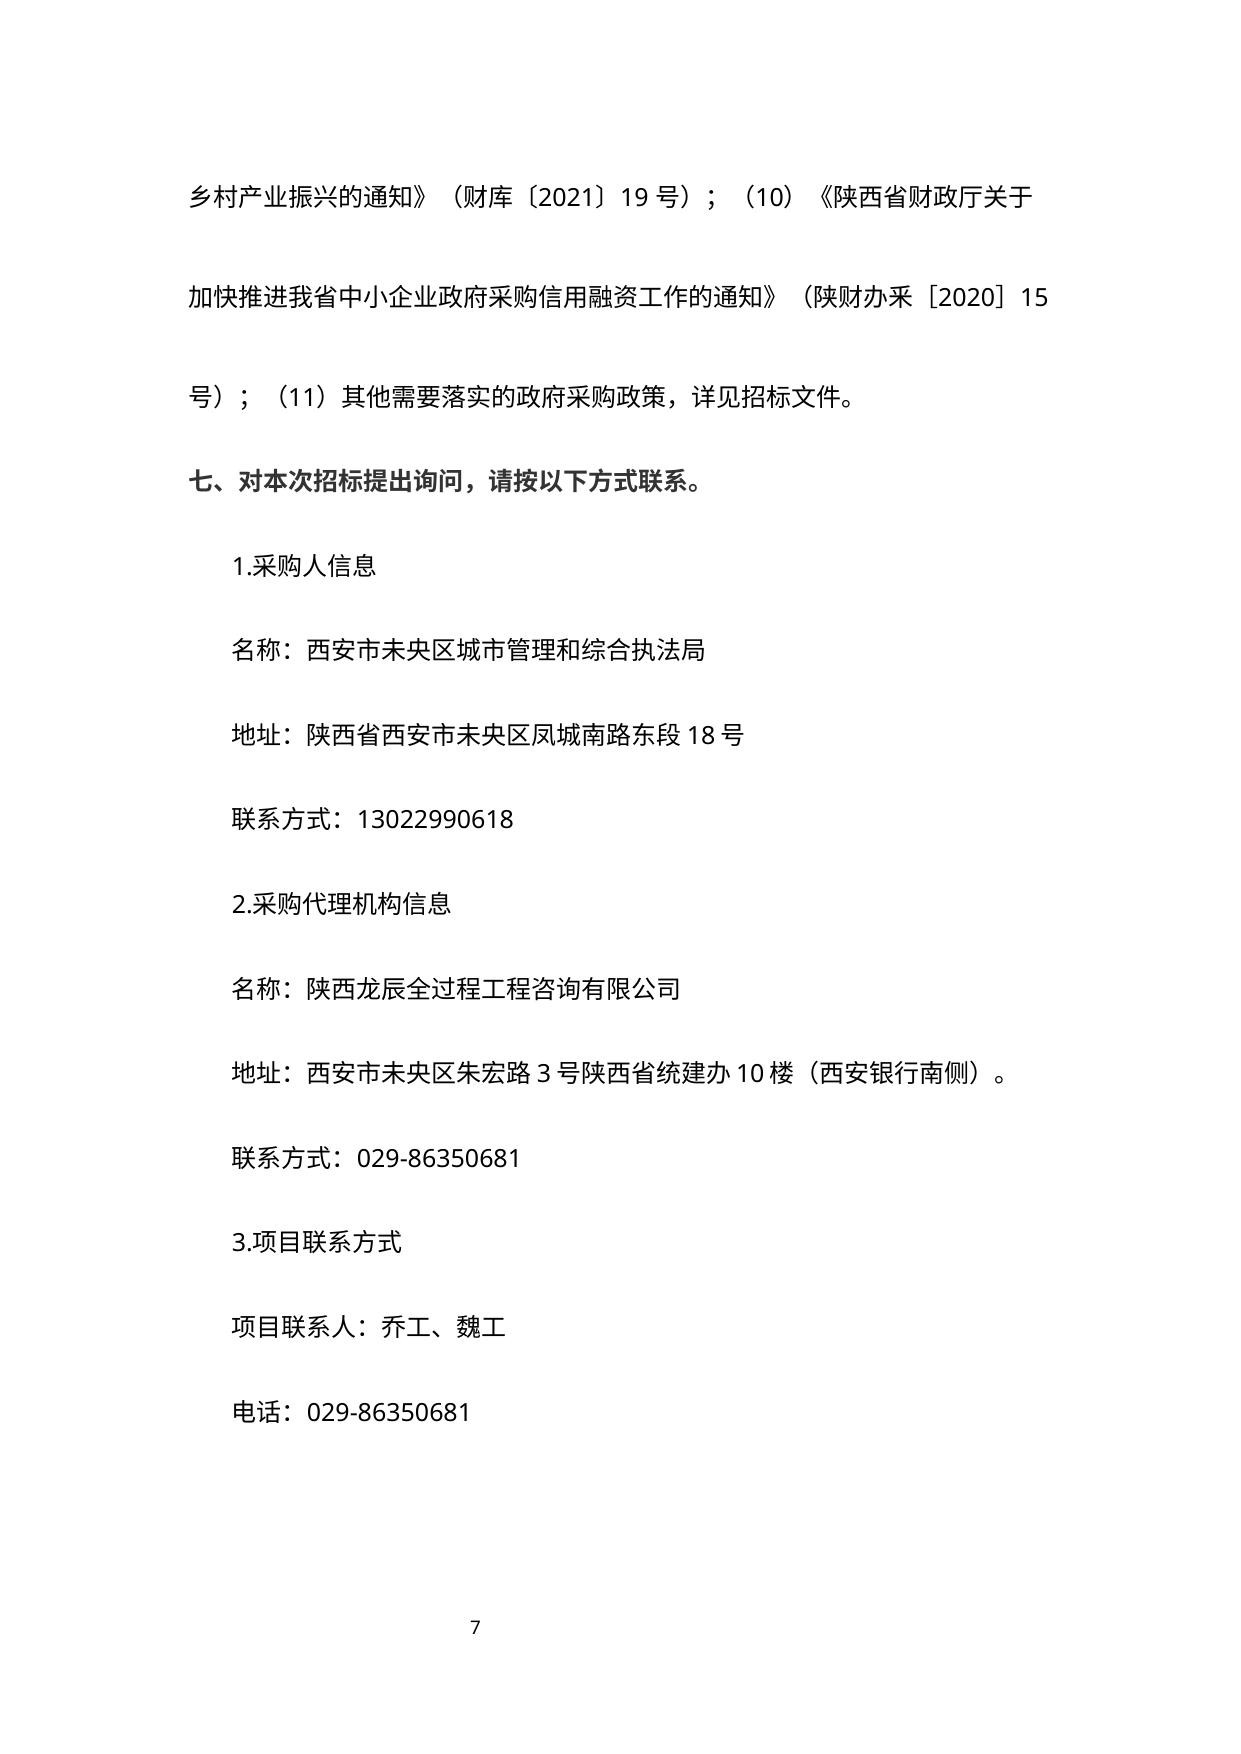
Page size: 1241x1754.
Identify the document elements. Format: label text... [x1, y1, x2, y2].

text 3.项目联系方式 [188, 1208, 1052, 1274]
text 名称：陕西龙辰全过程工程咨询有限公司 [188, 954, 1052, 1020]
text 地址：陕西省西安市未央区凤城南路东段18号 [188, 700, 1052, 767]
text 1.采购人信息 [188, 531, 1052, 597]
text 项目联系人：乔工、魏工 [188, 1292, 1052, 1359]
text 地址：西安市未央区朱宏路3号陕西省统建办10楼（西安银行南侧）。 [188, 1038, 1052, 1105]
text 联系方式：13022990618 [188, 785, 1052, 851]
text 名称：西安市未央区城市管理和综合执法局 [188, 616, 1052, 682]
text 电话：029-86350681 [188, 1377, 1052, 1443]
text 2.采购代理机构信息 [188, 869, 1052, 936]
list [188, 162, 1052, 428]
text 七、对本次招标提出询问，请按以下方式联系。 [188, 446, 1052, 513]
text 联系方式：029-86350681 [188, 1123, 1052, 1189]
